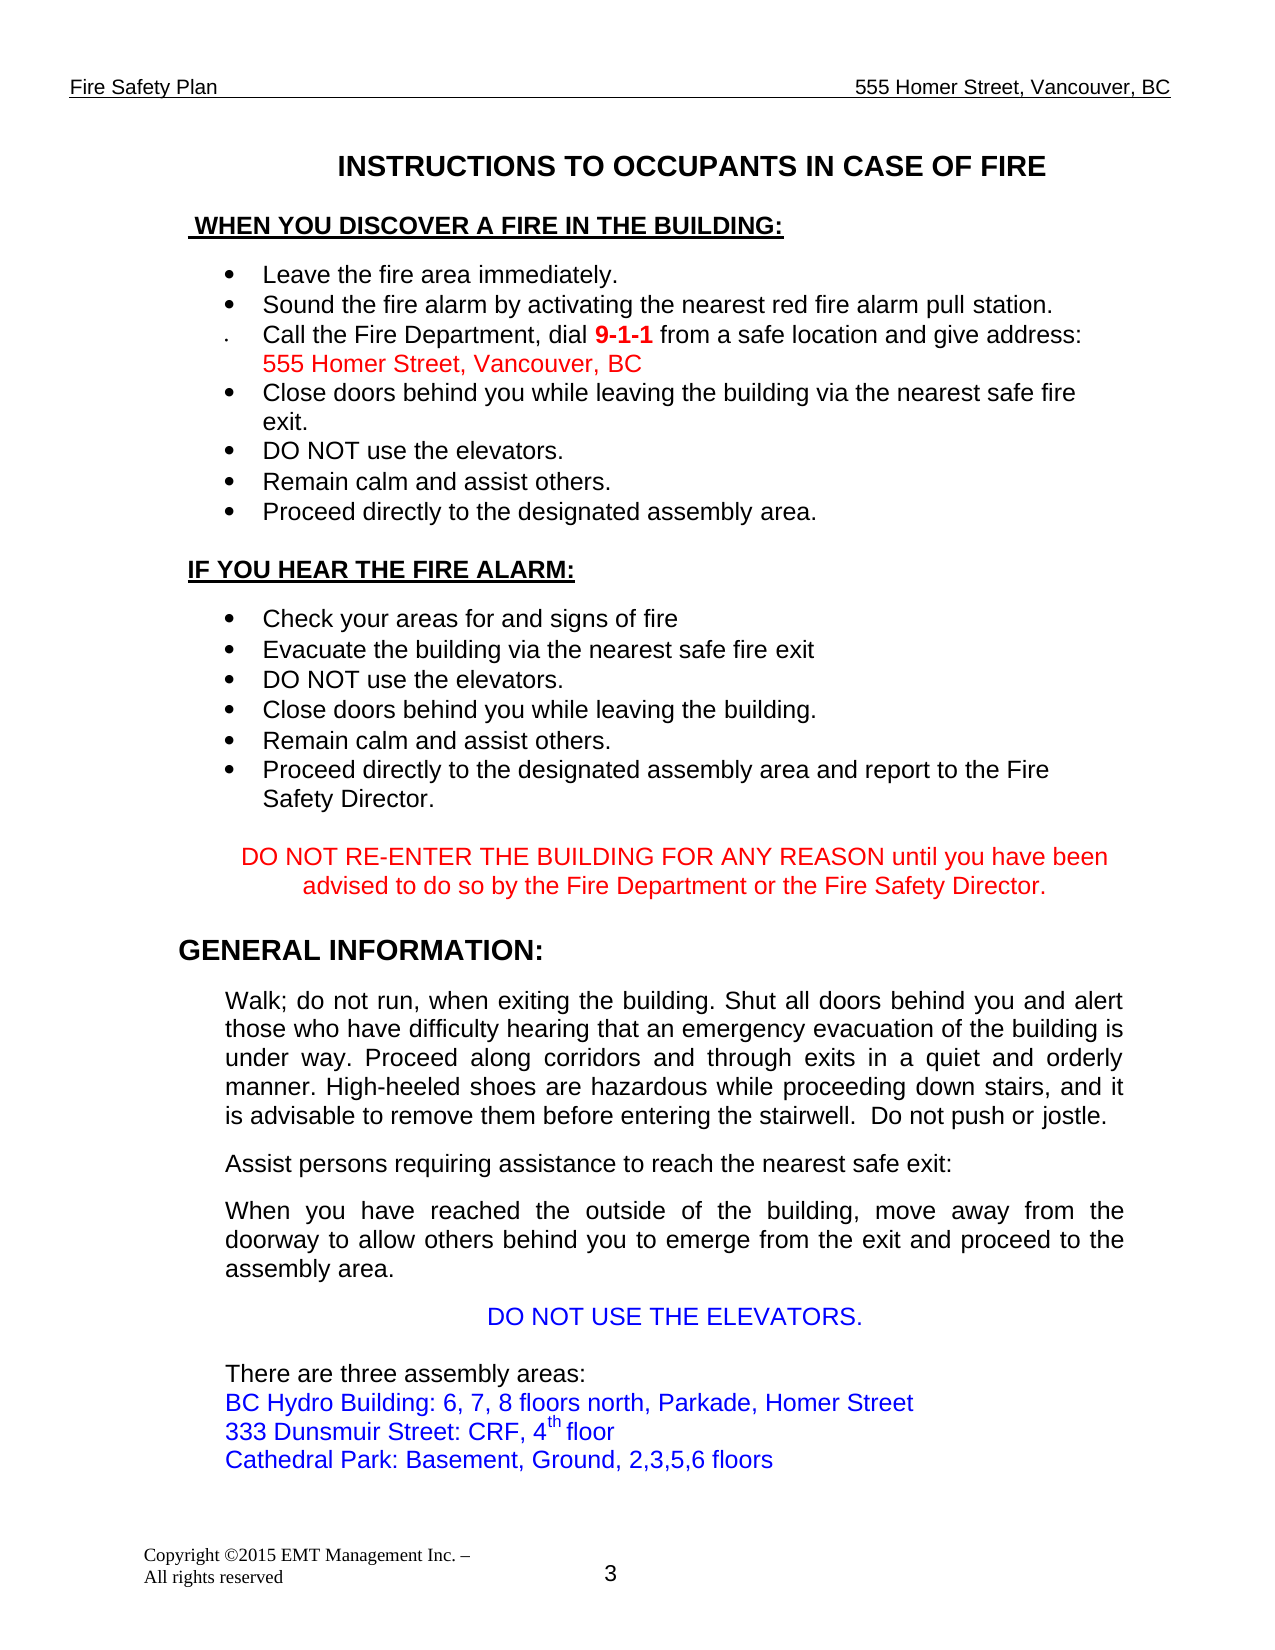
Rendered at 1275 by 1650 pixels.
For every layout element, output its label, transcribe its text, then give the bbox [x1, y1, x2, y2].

list Proceed directly to the designated assembly area. [225, 496, 1183, 527]
list Proceed directly to the designated assembly area and report to the Fire Safety Director. [225, 756, 1126, 813]
list DO NOT use the elevators. [225, 435, 1183, 466]
subtitle INSTRUCTIONS TO OCCUPANTS IN CASE OF FIRE [337, 149, 1183, 182]
text When you have reached the outside of the building, move away from the doorway to allow others behind you to emerge from the exit and proceed to the assembly area. [225, 1196, 1126, 1283]
subtitle GENERAL INFORMATION: [178, 933, 1183, 967]
list Leave the fire area immediately. [225, 259, 1183, 290]
list Remain calm and assist others. [225, 725, 1183, 756]
list Remain calm and assist others. [225, 466, 1183, 496]
text Cathedral Park: Basement, Ground, 2,3,5,6 floors [225, 1446, 1183, 1474]
list Sound the fire alarm by activating the nearest red fire alarm pull station. [225, 290, 1183, 320]
list Close doors behind you while leaving the building. [225, 694, 1183, 725]
text BC Hydro Building: 6, 7, 8 floors north, Parkade, Homer Street 333 Dunsmuir Street: CRF, 4th floor [225, 1388, 916, 1446]
list Evacuate the building via the nearest safe fire exit [225, 634, 1183, 664]
text Walk; do not run, when exiting the building. Shut all doors behind you and alert those who have difficulty hearing that an emergency evacuation of the building is under way. Proceed along corridors and through exits in a quiet and orderly manner. High-heeled shoes are hazardous while proceeding down stairs, and it is advisable to remove them before entering the stairwell. Do not push or jostle. [225, 986, 1125, 1129]
subtitle IF YOU HEAR THE FIRE ALARM: [187, 555, 1183, 584]
list DO NOT use the elevators. [225, 664, 1183, 694]
text DO NOT RE-ENTER THE BUILDING FOR ANY REASON until you have been advised to do so by the Fire Department or the Fire Safety Director. [241, 842, 1111, 899]
list Close doors behind you while leaving the building via the nearest safe fire exit. [225, 378, 1124, 435]
list Check your areas for and signs of fire [225, 603, 1183, 634]
list Call the Fire Department, dial 9-1-1 from a safe location and give address: 555 Homer Street, Vancouver, BC [225, 320, 1083, 377]
text There are three assembly areas: [225, 1359, 1183, 1388]
subtitle WHEN YOU DISCOVER A FIRE IN THE BUILDING: [187, 211, 1183, 240]
text DO NOT USE THE ELEVATORS. [487, 1302, 1183, 1331]
text Assist persons requiring assistance to reach the nearest safe exit: [225, 1149, 1183, 1177]
